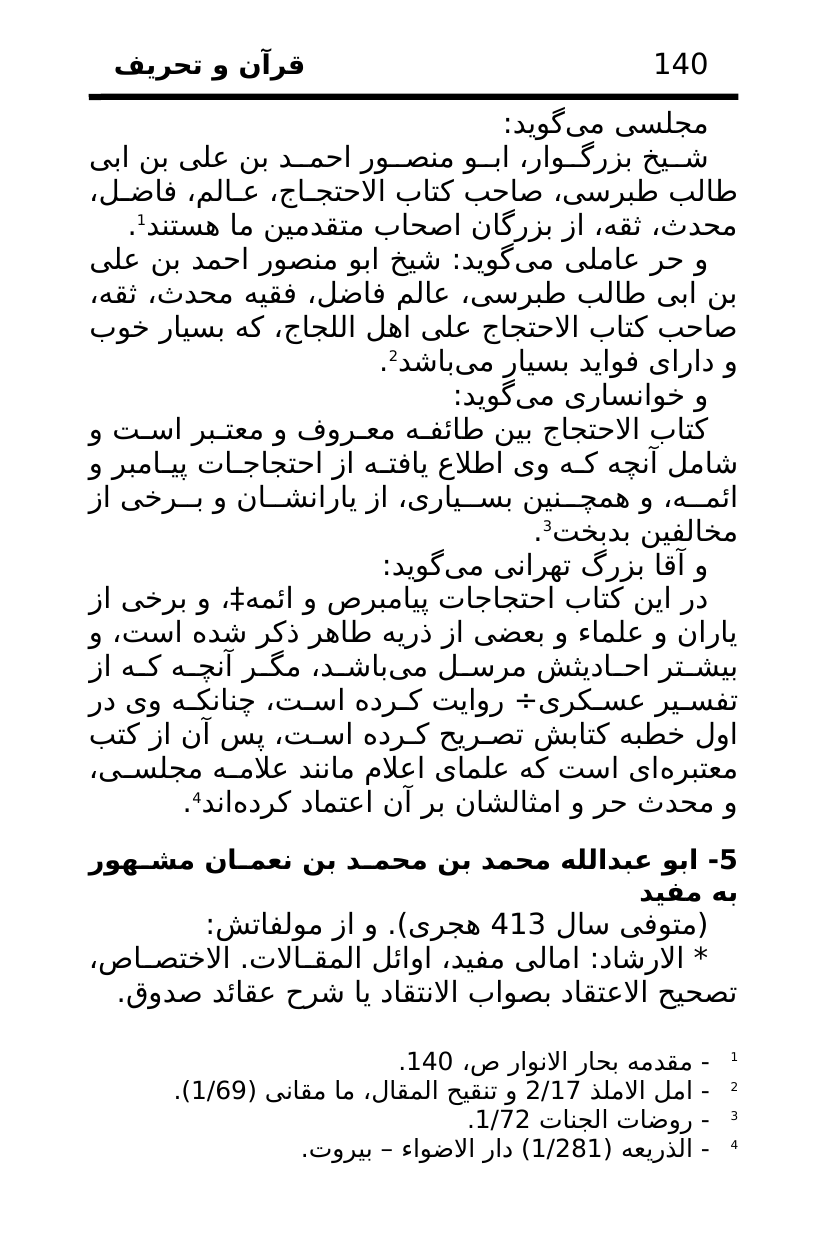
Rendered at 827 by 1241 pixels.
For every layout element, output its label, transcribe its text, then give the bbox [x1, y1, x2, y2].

text و حر عاملی می‌گوید: شیخ ابو منصور احمد بن علی بن ابی طالب طبرسی، عالم فاضل، فقیه محدث، ثقه، صاحب کتاب الاحتجاج علی اهل اللجاج، که بسیار خوب و دارای فواید بسیار می‌باشد. [89, 242, 738, 378]
text شیخ بزرگوار، ابو منصور احمد بن علی بن ابی طالب طبرسی، صاحب کتاب الاحتجاج، عالم، فاضل، محدث، ثقه، از بزرگان اصحاب متقدمین ما هستند. [89, 140, 738, 242]
text کتاب الاحتجاج بین طائفه معروف و معتبر است و شامل آنچه که وی اطلاع یافته از احتجاجات پیامبر و ائمه، و همچنین بسیاری، از یارانشان و برخی از مخالفین بدبخت. [89, 412, 738, 548]
text در این کتاب احتجاجات پیامبرص و ائمه‡، و برخی از یاران و علماء و بعضی از ذریه طاهر ذکر شده است، و بیشتر احادیثش مرسل می‌‌باشد، مگر آنچه که از تفسیر عسکری÷ روایت کرده است، چنانکه وی در اول خطبه کتابش تصریح کرده است، پس آن از کتب معتبره‌ای است که علمای اعلام مانند علامه مجلسی، و محدث حر و امثالشان بر آن اعتماد کرده‌اند. [89, 582, 738, 819]
text و خوانساری می‌گوید: [89, 378, 738, 412]
title 5- ابو عبدالله محمد بن محمد بن نعمان مشهور به مفید [89, 844, 738, 908]
text و آقا بزرگ تهرانی می‌گوید: [89, 548, 738, 582]
text * الارشاد: امالی مفید، اوائل المقالات. الاختصاص، تصحیح الاعتقاد بصواب الانتقاد یا شرح عقائد صدوق. [89, 942, 738, 1009]
text (متوفی سال 413 هجری). و از مولفاتش: [89, 908, 738, 942]
text مجلسی می‌گوید: [89, 106, 738, 140]
